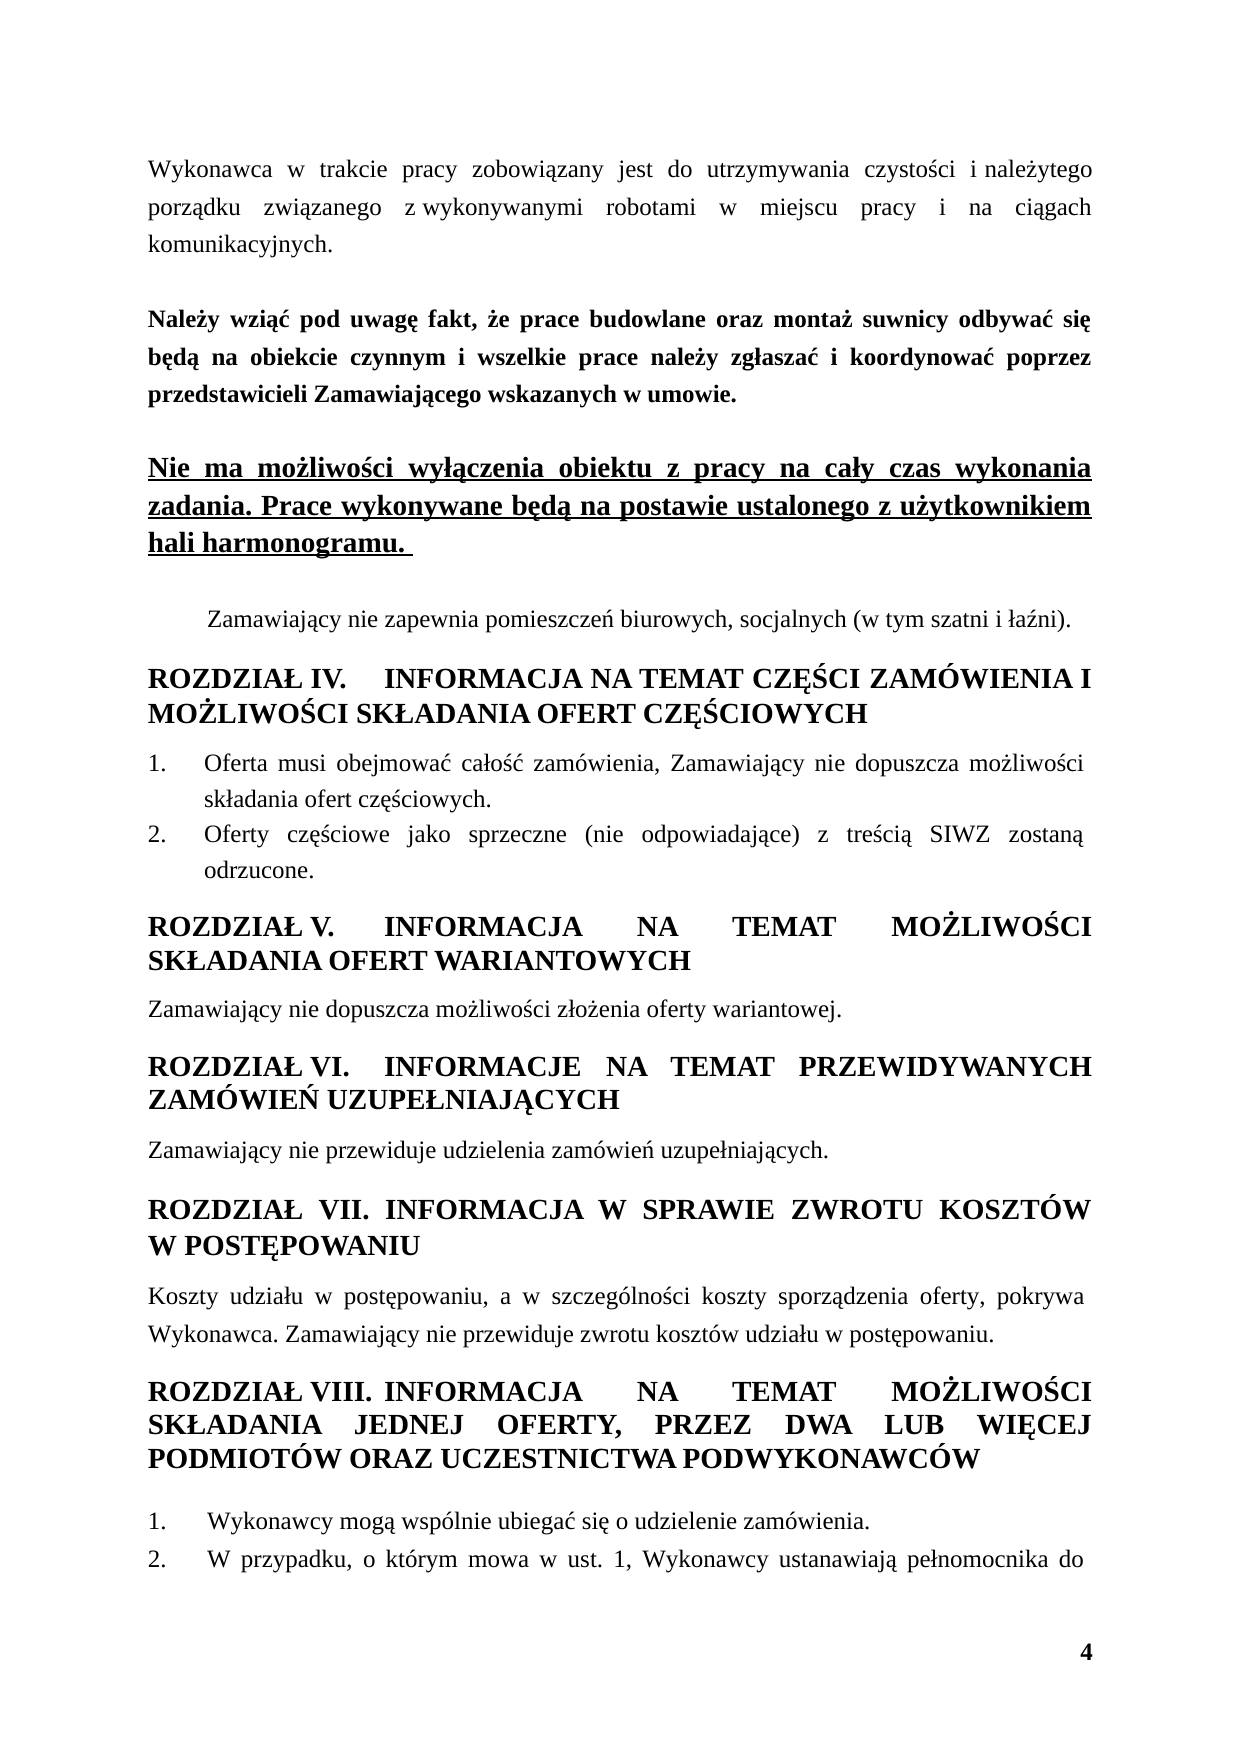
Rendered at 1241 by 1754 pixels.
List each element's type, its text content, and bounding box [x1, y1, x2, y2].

subtitle ROZDZIAŁ VII. INFORMACJA W SPRAWIE ZWROTU KOSZTÓW W POSTĘPOWANIU [148, 1191, 1092, 1262]
subtitle ROZDZIAŁ VIII. INFORMACJA NA TEMAT MOŻLIWOŚCI SKŁADANIA JEDNEJ OFERTY, PRZEZ DWA LUB WIĘCEJ PODMIOTÓW ORAZ UCZESTNICTWA PODWYKONAWCÓW [148, 1375, 1092, 1475]
text Nie ma możliwości wyłączenia obiektu z pracy na cały czas wykonania zadania. Prace wykonywane będą na postawie ustalonego z użytkownikiem hali harmonogramu. [148, 481, 1092, 517]
text Zamawiający nie dopuszcza możliwości złożenia oferty wariantowej. [148, 989, 1085, 1025]
text Wykonawca w trakcie pracy zobowiązany jest do utrzymywania czystości i należytego porządku związanego z wykonywanymi robotami w miejscu pracy i na ciągach komunikacyjnych. [148, 148, 1092, 260]
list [148, 1537, 1085, 1575]
subtitle ROZDZIAŁ V. INFORMACJA NA TEMAT MOŻLIWOŚCI SKŁADANIA OFERT WARIANTOWYCH [148, 910, 1092, 977]
list Oferty częściowe jako sprzeczne (nie odpowiadające) z treścią SIWZ zostaną odrzucone. [148, 814, 1085, 885]
text Koszty udziału w postępowaniu, a w szczególności koszty sporządzenia oferty, pokrywa Wykonawca. Zamawiający nie przewiduje zwrotu kosztów udziału w postępowaniu. [148, 1275, 1085, 1350]
text Należy wziąć pod uwagę fakt, że prace budowlane oraz montaż suwnicy odbywać się będą na obiekcie czynnym i wszelkie prace należy zgłaszać i koordynować poprzez przedstawicieli Zamawiającego wskazanych w umowie. [148, 298, 1092, 410]
list Wykonawcy mogą wspólnie ubiegać się o udzielenie zamówienia. [148, 1500, 1085, 1537]
text Nie ma możliwości wyłączenia obiektu z pracy na cały czas wykonania zadania. Prace wykonywane będą na postawie ustalonego z użytkownikiem hali harmonogramu. [148, 448, 1092, 479]
text Zamawiający nie zapewnia pomieszczeń biurowych, socjalnych (w tym szatni i łaźni). [148, 598, 1092, 635]
list Oferta musi obejmować całość zamówienia, Zamawiający nie dopuszcza możliwości składania ofert częściowych. [148, 743, 1085, 814]
subtitle ROZDZIAŁ VI. INFORMACJE NA TEMAT PRZEWIDYWANYCH ZAMÓWIEŃ UZUPEŁNIAJĄCYCH [148, 1050, 1092, 1116]
text Nie ma możliwości wyłączenia obiektu z pracy na cały czas wykonania zadania. Prace wykonywane będą na postawie ustalonego z użytkownikiem hali harmonogramu. [148, 519, 1092, 560]
subtitle ROZDZIAŁ IV. INFORMACJA NA TEMAT CZĘŚCI ZAMÓWIENIA I MOŻLIWOŚCI SKŁADANIA OFERT CZĘŚCIOWYCH [148, 660, 1092, 731]
text Zamawiający nie przewiduje udzielenia zamówień uzupełniających. [148, 1129, 1085, 1166]
